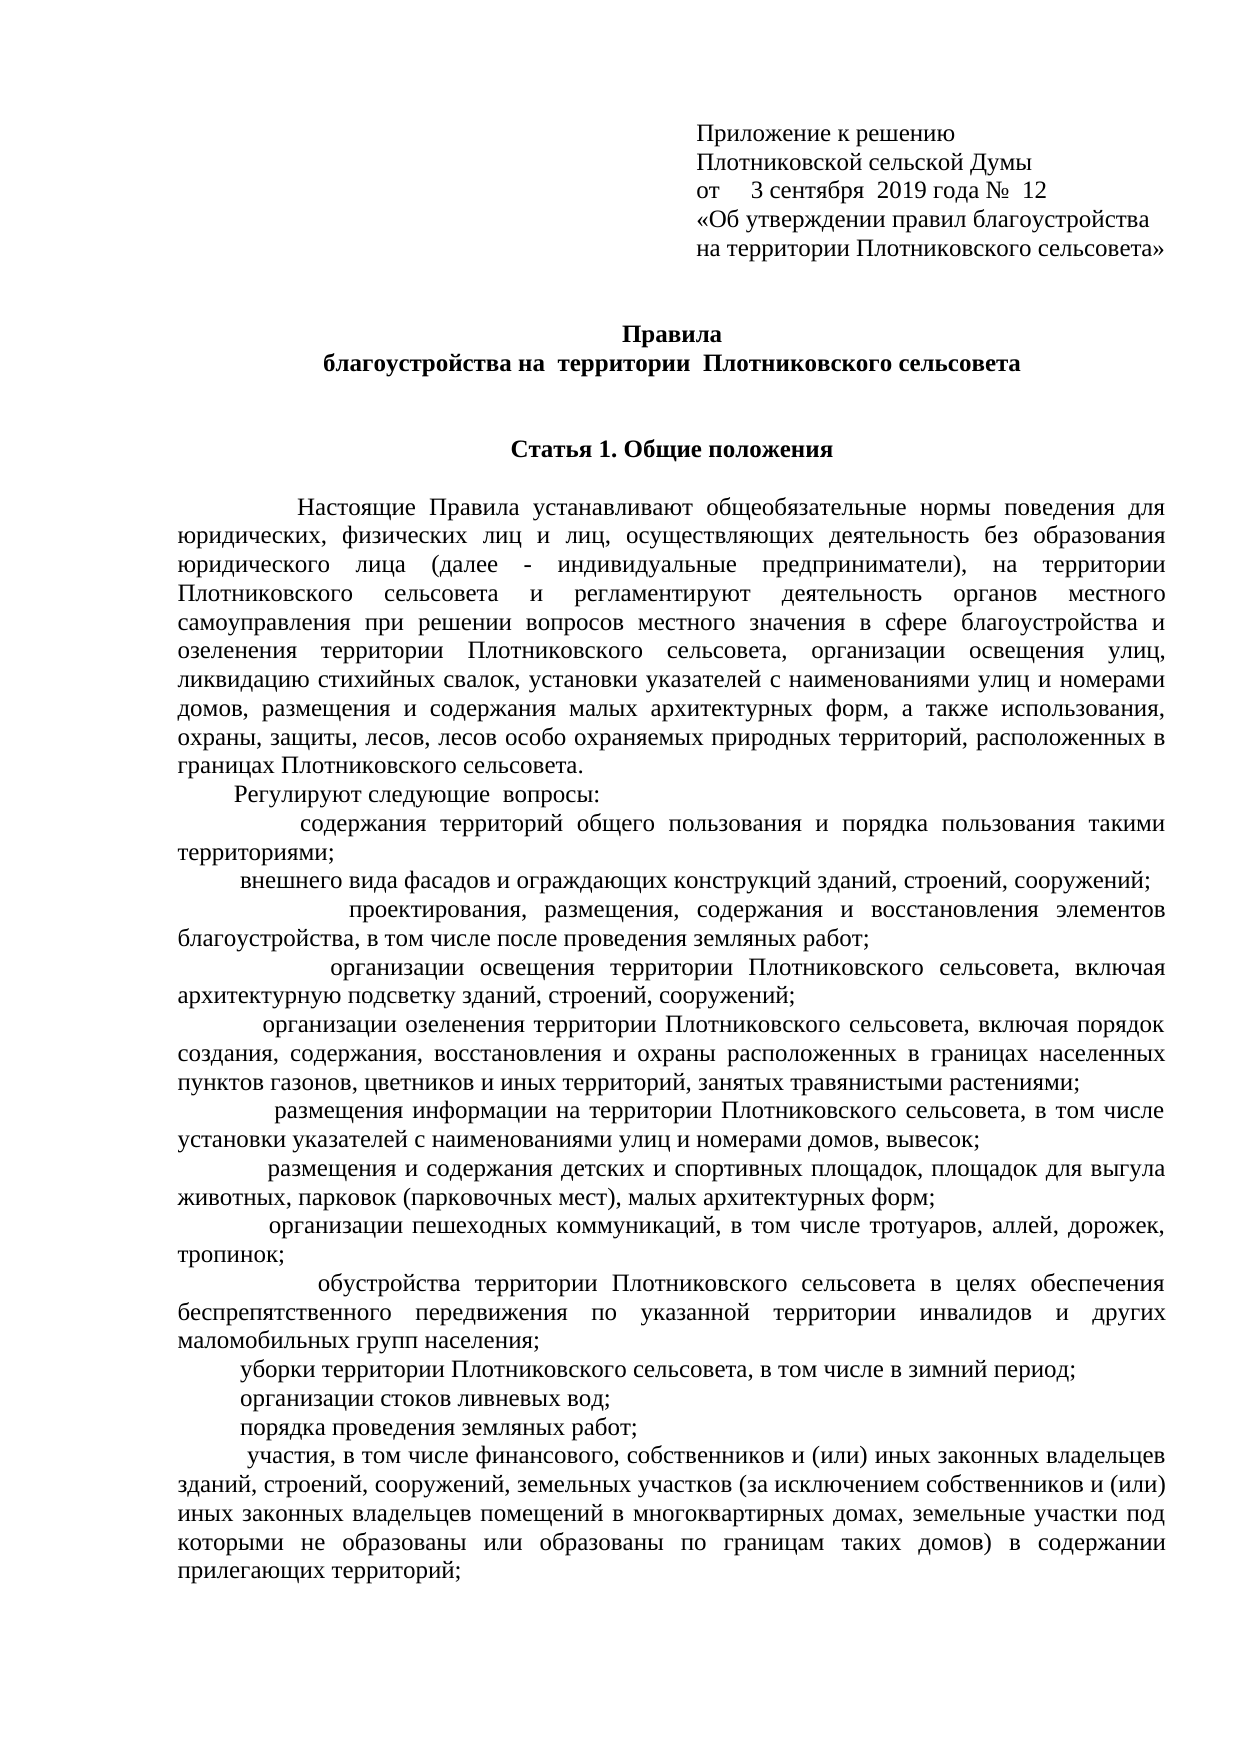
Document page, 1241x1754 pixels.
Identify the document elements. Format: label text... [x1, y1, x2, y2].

text «Об утверждении правил благоустройства [177, 204, 1167, 233]
text организации озеленения территории Плотниковского сельсовета, включая порядок создания, содержания, восстановления и охраны расположенных в границах населенных пунктов газонов, цветников и иных территорий, занятых травянистыми растениями; [177, 1009, 1167, 1096]
text внешнего вида фасадов и ограждающих конструкций зданий, строений, сооружений; [177, 866, 1167, 894]
text организации пешеходных коммуникаций, в том числе тротуаров, аллей, дорожек, тропинок; [177, 1211, 1167, 1268]
text Настоящие Правила устанавливают общеобязательные нормы поведения для юридических, физических лиц и лиц, осуществляющих деятельность без образования юридического лица (далее - индивидуальные предприниматели), на территории Плотниковского сельсовета и регламентируют деятельность органов местного самоуправления при решении вопросов местного значения в сфере благоустройства и озеленения территории Плотниковского сельсовета, организации освещения улиц, ликвидацию стихийных свалок, установки указателей с наименованиями улиц и номерами домов, размещения и содержания малых архитектурных форм, а также использования, охраны, защиты, лесов, лесов особо охраняемых природных территорий, расположенных в границах Плотниковского сельсовета. [177, 492, 1167, 779]
text благоустройства на территории Плотниковского сельсовета [177, 348, 1167, 377]
text содержания территорий общего пользования и порядка пользования такими территориями; [177, 808, 1167, 866]
text проектирования, размещения, содержания и восстановления элементов благоустройства, в том числе после проведения земляных работ; [177, 894, 1167, 952]
text Приложение к решению [177, 118, 1167, 147]
text Регулируют следующие вопросы: [177, 779, 1167, 808]
text Статья 1. Общие положения [177, 434, 1167, 463]
text размещения информации на территории Плотниковского сельсовета, в том числе установки указателей с наименованиями улиц и номерами домов, вывесок; [177, 1096, 1167, 1153]
text уборки территории Плотниковского сельсовета, в том числе в зимний период; [177, 1354, 1167, 1383]
text порядка проведения земляных работ; [177, 1412, 1167, 1441]
text организации освещения территории Плотниковского сельсовета, включая архитектурную подсветку зданий, строений, сооружений; [177, 952, 1167, 1009]
text организации стоков ливневых вод; [177, 1383, 1167, 1412]
text обустройства территории Плотниковского сельсовета в целях обеспечения беспрепятственного передвижения по указанной территории инвалидов и других маломобильных групп населения; [177, 1268, 1167, 1354]
text участия, в том числе финансового, собственников и (или) иных законных владельцев зданий, строений, сооружений, земельных участков (за исключением собственников и (или) иных законных владельцев помещений в многоквартирных домах, земельные участки под которыми не образованы или образованы по границам таких домов) в содержании прилегающих территорий; [177, 1441, 1167, 1584]
text размещения и содержания детских и спортивных площадок, площадок для выгула животных, парковок (парковочных мест), малых архитектурных форм; [177, 1153, 1167, 1211]
text Правила [177, 319, 1167, 348]
text от 3 сентября 2019 года № 12 [177, 176, 1167, 204]
text на территории Плотниковского сельсовета» [177, 233, 1167, 262]
text Плотниковской сельской Думы [177, 147, 1167, 176]
